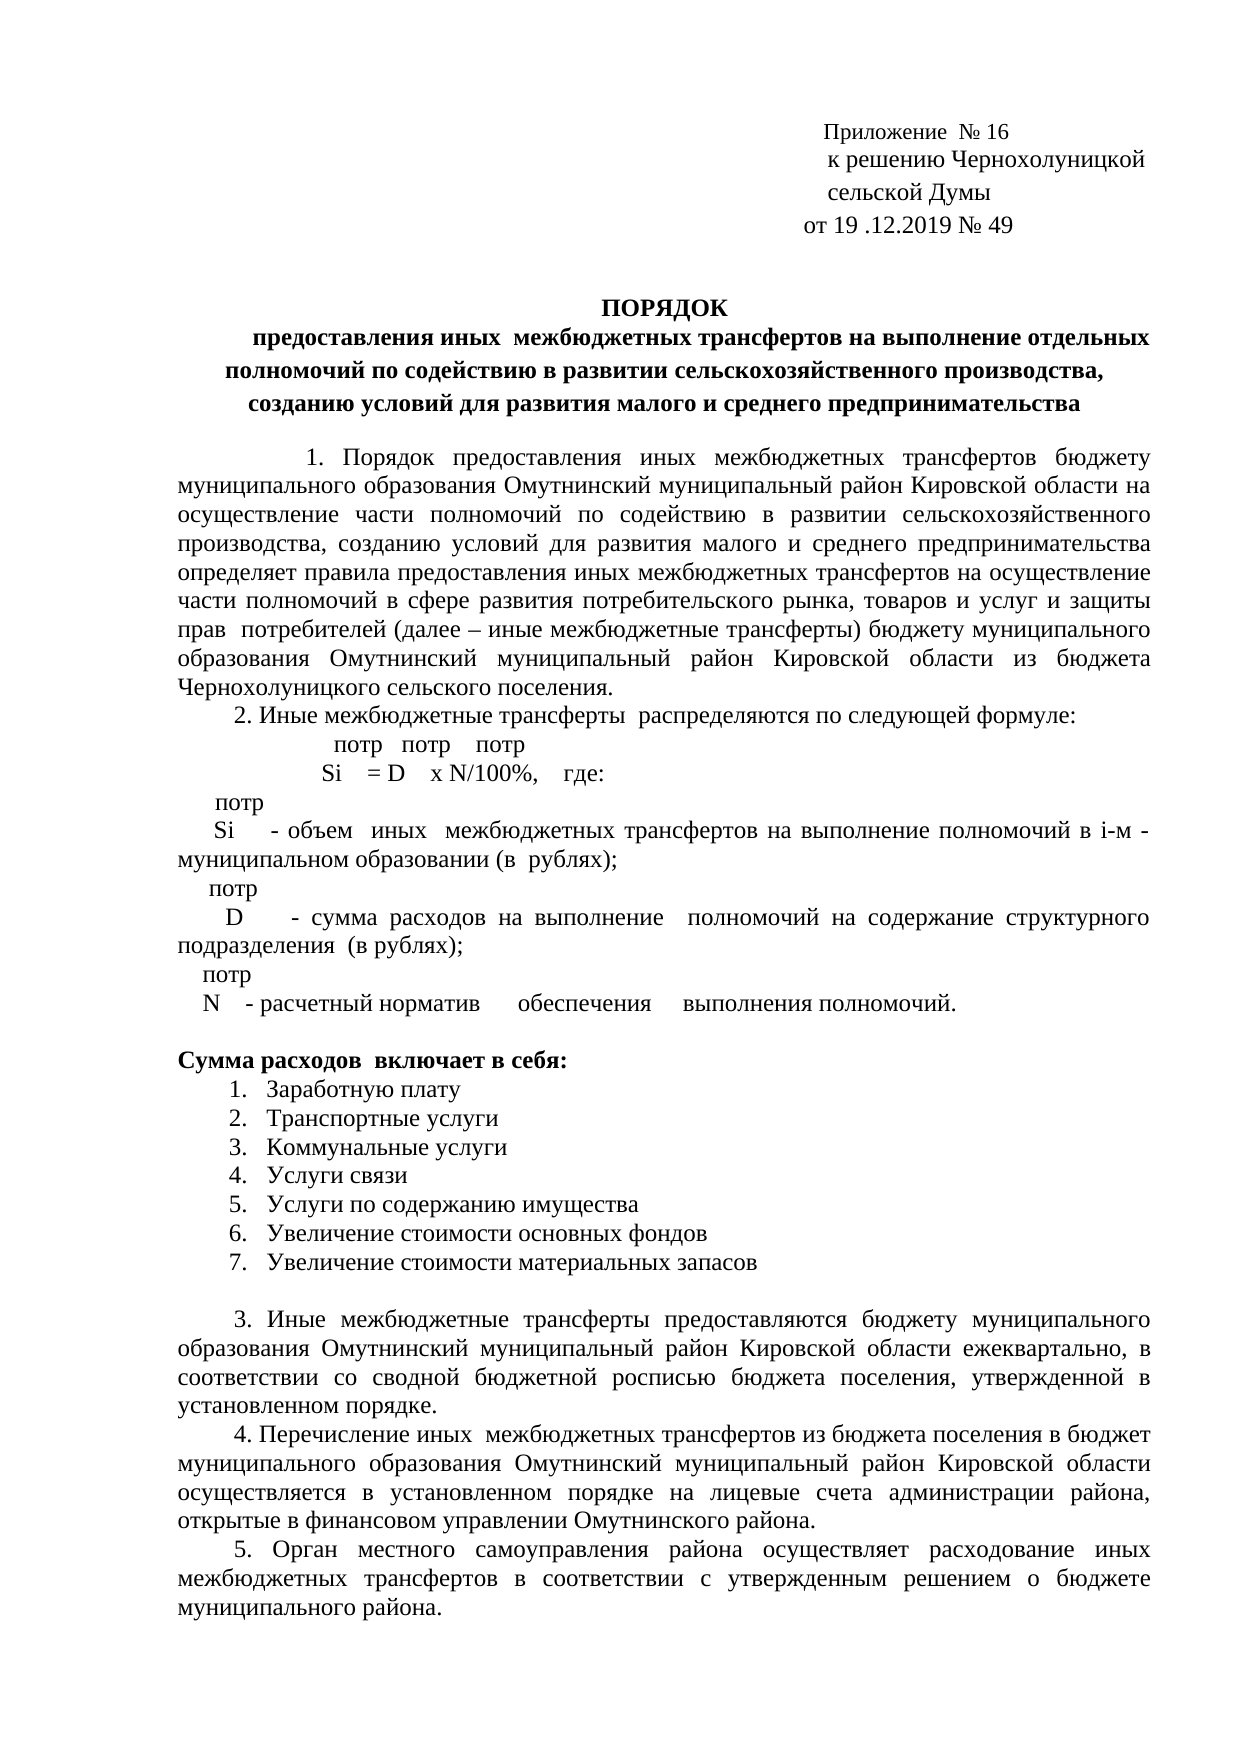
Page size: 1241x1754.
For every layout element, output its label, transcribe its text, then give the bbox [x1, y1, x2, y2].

text D - сумма расходов на выполнение полномочий на содержание структурного подразделения (в рублях); [177, 902, 1152, 959]
list Услуги по содержанию имущества [229, 1189, 1152, 1218]
text 4. Перечисление иных межбюджетных трансфертов из бюджета поселения в бюджет муниципального образования Омутнинский муниципальный район Кировской области осуществляется в установленном порядке на лицевые счета администрации района, открытые в финансовом управлении Омутнинского района. [177, 1419, 1152, 1534]
list Услуги связи [229, 1161, 1152, 1189]
text Сумма расходов включает в себя: [177, 1046, 1152, 1074]
text 2. Иные межбюджетные трансферты распределяются по следующей формуле: [177, 701, 1152, 729]
list Коммунальные услуги [229, 1132, 1152, 1161]
text потр [177, 959, 1152, 988]
text Si = D x N/100%, где: [177, 758, 1152, 787]
title 1. Порядок предоставления иных межбюджетных трансфертов бюджету муниципального образования Омутнинский муниципальный район Кировской области на осуществление части полномочий по содействию в развитии сельскохозяйственного производства, созданию условий для развития малого и среднего предпринимательства определяет правила предоставления иных межбюджетных трансфертов на осуществление части полномочий в сфере развития потребительского рынка, товаров и услуг и защиты прав потребителей (далее – иные межбюджетные трансферты) бюджету муниципального образования Омутнинский муниципальный район Кировской области из бюджета Чернохолуницкого сельского поселения. [177, 442, 1152, 701]
text к решению Чернохолуницкой [177, 144, 1152, 173]
list Транспортные услуги [229, 1103, 1152, 1132]
list Увеличение стоимости основных фондов [229, 1218, 1152, 1247]
list Увеличение стоимости материальных запасов [229, 1247, 1152, 1276]
text потр [177, 787, 1152, 816]
title ПОРЯДОК [177, 293, 1152, 322]
text 3. Иные межбюджетные трансферты предоставляются бюджету муниципального образования Омутнинский муниципальный район Кировской области ежеквартально, в соответствии со сводной бюджетной росписью бюджета поселения, утвержденной в установленном порядке. [177, 1304, 1152, 1419]
text Si - объем иных межбюджетных трансфертов на выполнение полномочий в i-м - муниципальном образовании (в рублях); [177, 816, 1152, 873]
text сельской Думы [177, 177, 1152, 206]
text потр потр потр [177, 729, 1152, 758]
text N - расчетный норматив обеспечения выполнения полномочий. [177, 988, 1152, 1017]
text потр [177, 873, 1152, 902]
list Заработную плату [229, 1074, 1152, 1103]
text предоставления иных межбюджетных трансфертов на выполнение отдельных полномочий по содействию в развитии сельскохозяйственного производства, созданию условий для развития малого и среднего предпринимательства [177, 322, 1152, 417]
text Приложение № 16 [177, 118, 1152, 144]
text 5. Орган местного самоуправления района осуществляет расходование иных межбюджетных трансфертов в соответствии с утвержденным решением о бюджете муниципального района. [177, 1534, 1152, 1621]
title от 19 .12.2019 № 49 [177, 211, 1152, 239]
